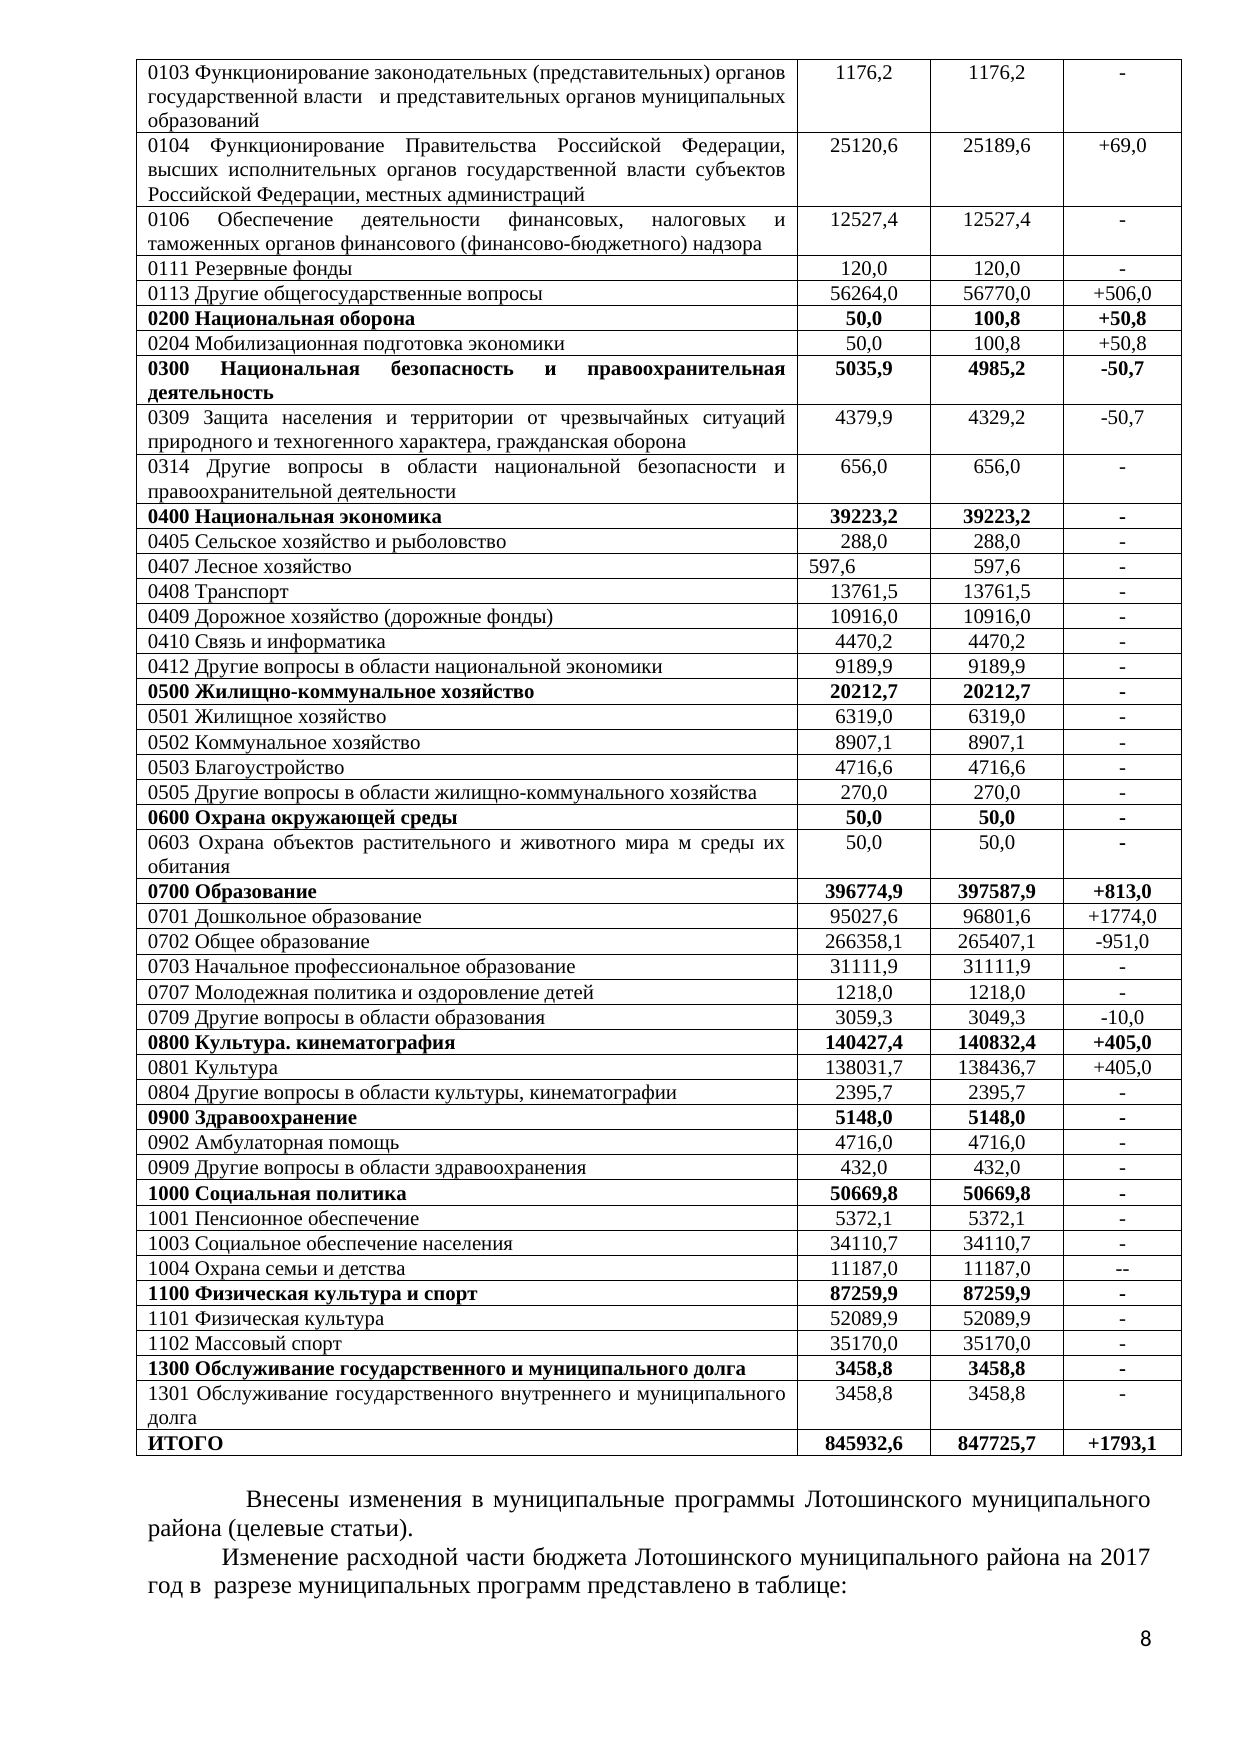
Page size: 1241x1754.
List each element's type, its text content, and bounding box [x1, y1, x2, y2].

table_cell 3458,8 [931, 1381, 1063, 1429]
table_cell 120,0 [931, 256, 1063, 280]
table_cell 1000 Социальная политика [137, 1180, 797, 1204]
table_cell -951,0 [1064, 929, 1181, 953]
table_cell 432,0 [931, 1155, 1063, 1179]
table_cell 1102 Массовый спорт [137, 1331, 797, 1355]
table_cell 3458,8 [798, 1381, 930, 1429]
table_cell - [1064, 1356, 1181, 1380]
table_cell 0909 Другие вопросы в области здравоохранения [137, 1155, 797, 1179]
table_cell 5148,0 [798, 1105, 930, 1129]
table_cell 3059,3 [798, 1005, 930, 1029]
table_cell 0804 Другие вопросы в области культуры, кинематографии [137, 1080, 797, 1104]
table_cell 4716,0 [798, 1130, 930, 1154]
table_cell 0409 Дорожное хозяйство (дорожные фонды) [137, 604, 797, 628]
table_cell 4716,6 [931, 755, 1063, 779]
table_cell 1001 Пенсионное обеспечение [137, 1206, 797, 1229]
table_cell 11187,0 [931, 1256, 1063, 1280]
table_cell +50,8 [1064, 331, 1181, 355]
table_cell - [1064, 1281, 1181, 1305]
table_cell - [1064, 679, 1181, 703]
table_cell 5372,1 [931, 1206, 1063, 1229]
table_cell -50,7 [1064, 405, 1181, 453]
table_cell 52089,9 [931, 1306, 1063, 1330]
table_cell 20212,7 [931, 679, 1063, 703]
table_cell 10916,0 [798, 604, 930, 628]
table_cell 270,0 [798, 780, 930, 804]
table_cell 138031,7 [798, 1055, 930, 1079]
table_cell 5035,9 [798, 356, 930, 404]
table_cell - [1064, 629, 1181, 653]
table_cell 0400 Национальная экономика [137, 504, 797, 528]
table_cell 0801 Культура [137, 1055, 797, 1079]
table_cell 0408 Транспорт [137, 579, 797, 603]
table_cell 6319,0 [798, 705, 930, 728]
table_cell 4470,2 [798, 629, 930, 653]
table_cell 0410 Связь и информатика [137, 629, 797, 653]
table_cell - [1064, 554, 1181, 578]
table_cell ИТОГО [137, 1430, 797, 1454]
table_cell 95027,6 [798, 904, 930, 928]
table_cell - [1064, 730, 1181, 754]
table_cell - [1064, 60, 1181, 132]
table_cell 1101 Физическая культура [137, 1306, 797, 1330]
table_cell 0200 Национальная оборона [137, 306, 797, 330]
table_cell 0103 Функционирование законодательных (представительных) органов государственной власти и представительных органов муниципальных образований [137, 60, 797, 132]
table_cell 8907,1 [798, 730, 930, 754]
table_cell 0701 Дошкольное образование [137, 904, 797, 928]
table_cell 0407 Лесное хозяйство [137, 554, 797, 578]
table_cell 0412 Другие вопросы в области национальной экономики [137, 654, 797, 678]
table_cell 0800 Культура. кинематография [137, 1030, 797, 1054]
table_cell 266358,1 [798, 929, 930, 953]
table_cell 9189,9 [798, 654, 930, 678]
table_cell 397587,9 [931, 879, 1063, 903]
table_cell 56770,0 [931, 281, 1063, 305]
table_cell 12527,4 [931, 207, 1063, 255]
table_cell 0309 Защита населения и территории от чрезвычайных ситуаций природного и техногенного характера, гражданская оборона [137, 405, 797, 453]
table_cell 50,0 [798, 830, 930, 878]
table_cell 656,0 [931, 455, 1063, 503]
table_cell 25120,6 [798, 133, 930, 206]
table_cell - [1064, 1306, 1181, 1330]
table_cell +50,8 [1064, 306, 1181, 330]
table_cell - [1064, 1231, 1181, 1255]
table_cell 87259,9 [931, 1281, 1063, 1305]
table_cell +405,0 [1064, 1030, 1181, 1054]
table_cell 265407,1 [931, 929, 1063, 953]
table_cell 138436,7 [931, 1055, 1063, 1079]
table_cell 96801,6 [931, 904, 1063, 928]
table_cell 0700 Образование [137, 879, 797, 903]
table_cell -50,7 [1064, 356, 1181, 404]
table_cell +506,0 [1064, 281, 1181, 305]
table_cell - [1064, 455, 1181, 503]
table_cell 4329,2 [931, 405, 1063, 453]
table_cell 50,0 [931, 830, 1063, 878]
table_cell 0314 Другие вопросы в области национальной безопасности и правоохранительной деятельности [137, 455, 797, 503]
table_cell 10916,0 [931, 604, 1063, 628]
table_cell 597,6 [798, 554, 930, 578]
table_cell 34110,7 [798, 1231, 930, 1255]
table_cell 288,0 [931, 529, 1063, 553]
table_cell +1793,1 [1064, 1430, 1181, 1454]
table_cell 0902 Амбулаторная помощь [137, 1130, 797, 1154]
table_cell 20212,7 [798, 679, 930, 703]
table_cell 0603 Охрана объектов растительного и животного мира м среды их обитания [137, 830, 797, 878]
table_cell 0502 Коммунальное хозяйство [137, 730, 797, 754]
table_cell 11187,0 [798, 1256, 930, 1280]
table_cell - [1064, 207, 1181, 255]
table_cell 140832,4 [931, 1030, 1063, 1054]
table_cell 4716,0 [931, 1130, 1063, 1154]
table_cell 3458,8 [931, 1356, 1063, 1380]
table_cell 100,8 [931, 306, 1063, 330]
table_cell 2395,7 [798, 1080, 930, 1104]
table_cell - [1064, 1155, 1181, 1179]
table_cell 2395,7 [931, 1080, 1063, 1104]
table_cell 0111 Резервные фонды [137, 256, 797, 280]
table_cell - [1064, 1331, 1181, 1355]
table_cell -10,0 [1064, 1005, 1181, 1029]
table_cell 0106 Обеспечение деятельности финансовых, налоговых и таможенных органов финансового (финансово-бюджетного) надзора [137, 207, 797, 255]
table_cell - [1064, 604, 1181, 628]
table_cell 0709 Другие вопросы в области образования [137, 1005, 797, 1029]
table_cell 50669,8 [798, 1180, 930, 1204]
table_cell 845932,6 [798, 1430, 930, 1454]
table_cell 0505 Другие вопросы в области жилищно-коммунального хозяйства [137, 780, 797, 804]
table_cell 3458,8 [798, 1356, 930, 1380]
table_cell 100,8 [931, 331, 1063, 355]
table_cell 4379,9 [798, 405, 930, 453]
table_cell 1176,2 [798, 60, 930, 132]
table_cell - [1064, 1180, 1181, 1204]
table_cell 0500 Жилищно-коммунальное хозяйство [137, 679, 797, 703]
table_cell 0702 Общее образование [137, 929, 797, 953]
table_cell 4985,2 [931, 356, 1063, 404]
table_cell 0405 Сельское хозяйство и рыболовство [137, 529, 797, 553]
table_cell - [1064, 980, 1181, 1004]
table_cell 50,0 [798, 331, 930, 355]
table_cell 8907,1 [931, 730, 1063, 754]
table_cell 432,0 [798, 1155, 930, 1179]
table_cell 4716,6 [798, 755, 930, 779]
table_cell - [1064, 256, 1181, 280]
text Внесены изменения в муниципальные программы Лотошинского муниципального района (целевые статьи). [148, 1484, 1152, 1542]
table_cell 5372,1 [798, 1206, 930, 1229]
table_cell - [1064, 1080, 1181, 1104]
table_cell 56264,0 [798, 281, 930, 305]
table_cell 120,0 [798, 256, 930, 280]
table_cell - [1064, 579, 1181, 603]
table_cell 270,0 [931, 780, 1063, 804]
table_cell 12527,4 [798, 207, 930, 255]
table_cell 1300 Обслуживание государственного и муниципального долга [137, 1356, 797, 1380]
table_cell 1004 Охрана семьи и детства [137, 1256, 797, 1280]
table_cell 50,0 [798, 306, 930, 330]
table_cell - [1064, 1105, 1181, 1129]
table_cell - [1064, 529, 1181, 553]
table_cell 0501 Жилищное хозяйство [137, 705, 797, 728]
table_cell 847725,7 [931, 1430, 1063, 1454]
table_cell 9189,9 [931, 654, 1063, 678]
table_cell +813,0 [1064, 879, 1181, 903]
table_cell 597,6 [931, 554, 1063, 578]
table_cell 6319,0 [931, 705, 1063, 728]
table_cell 4470,2 [931, 629, 1063, 653]
table_cell 31111,9 [931, 955, 1063, 978]
table_cell - [1064, 1206, 1181, 1229]
table_cell - [1064, 1130, 1181, 1154]
table_cell 0600 Охрана окружающей среды [137, 805, 797, 829]
text Изменение расходной части бюджета Лотошинского муниципального района на 2017 год в разрезе муниципальных программ представлено в таблице: [148, 1542, 1152, 1599]
table_cell 34110,7 [931, 1231, 1063, 1255]
table_cell 0204 Мобилизационная подготовка экономики [137, 331, 797, 355]
table_cell 35170,0 [931, 1331, 1063, 1355]
table_cell 35170,0 [798, 1331, 930, 1355]
table_cell 396774,9 [798, 879, 930, 903]
table_cell 0300 Национальная безопасность и правоохранительная деятельность [137, 356, 797, 404]
table_cell 0703 Начальное профессиональное образование [137, 955, 797, 978]
table_cell -- [1064, 1256, 1181, 1280]
table_cell 0104 Функционирование Правительства Российской Федерации, высших исполнительных органов государственной власти субъектов Российской Федерации, местных администраций [137, 133, 797, 206]
table_cell 5148,0 [931, 1105, 1063, 1129]
table_cell - [1064, 755, 1181, 779]
table_cell 39223,2 [798, 504, 930, 528]
table_cell 1100 Физическая культура и спорт [137, 1281, 797, 1305]
table_cell 0707 Молодежная политика и оздоровление детей [137, 980, 797, 1004]
table_cell 3049,3 [931, 1005, 1063, 1029]
table_cell +69,0 [1064, 133, 1181, 206]
table_cell 39223,2 [931, 504, 1063, 528]
table_cell 50,0 [798, 805, 930, 829]
table_cell 0900 Здравоохранение [137, 1105, 797, 1129]
table_cell 1218,0 [798, 980, 930, 1004]
table_cell 288,0 [798, 529, 930, 553]
table_cell 656,0 [798, 455, 930, 503]
table_cell 13761,5 [798, 579, 930, 603]
table_cell 50,0 [931, 805, 1063, 829]
table_cell 1218,0 [931, 980, 1063, 1004]
table_cell 13761,5 [931, 579, 1063, 603]
table_cell - [1064, 1381, 1181, 1429]
table_cell 1176,2 [931, 60, 1063, 132]
table_cell 25189,6 [931, 133, 1063, 206]
table_cell 140427,4 [798, 1030, 930, 1054]
table_cell +405,0 [1064, 1055, 1181, 1079]
table_cell 87259,9 [798, 1281, 930, 1305]
table_cell +1774,0 [1064, 904, 1181, 928]
table_cell 1003 Социальное обеспечение населения [137, 1231, 797, 1255]
table_cell - [1064, 830, 1181, 878]
table_cell 50669,8 [931, 1180, 1063, 1204]
table_cell 1301 Обслуживание государственного внутреннего и муниципального долга [137, 1381, 797, 1429]
table_cell 31111,9 [798, 955, 930, 978]
table_cell 0503 Благоустройство [137, 755, 797, 779]
table_cell - [1064, 705, 1181, 728]
table_cell 0113 Другие общегосударственные вопросы [137, 281, 797, 305]
table_cell - [1064, 654, 1181, 678]
table_cell - [1064, 955, 1181, 978]
table_cell - [1064, 805, 1181, 829]
table_cell - [1064, 504, 1181, 528]
table_cell - [1064, 780, 1181, 804]
table_cell 52089,9 [798, 1306, 930, 1330]
